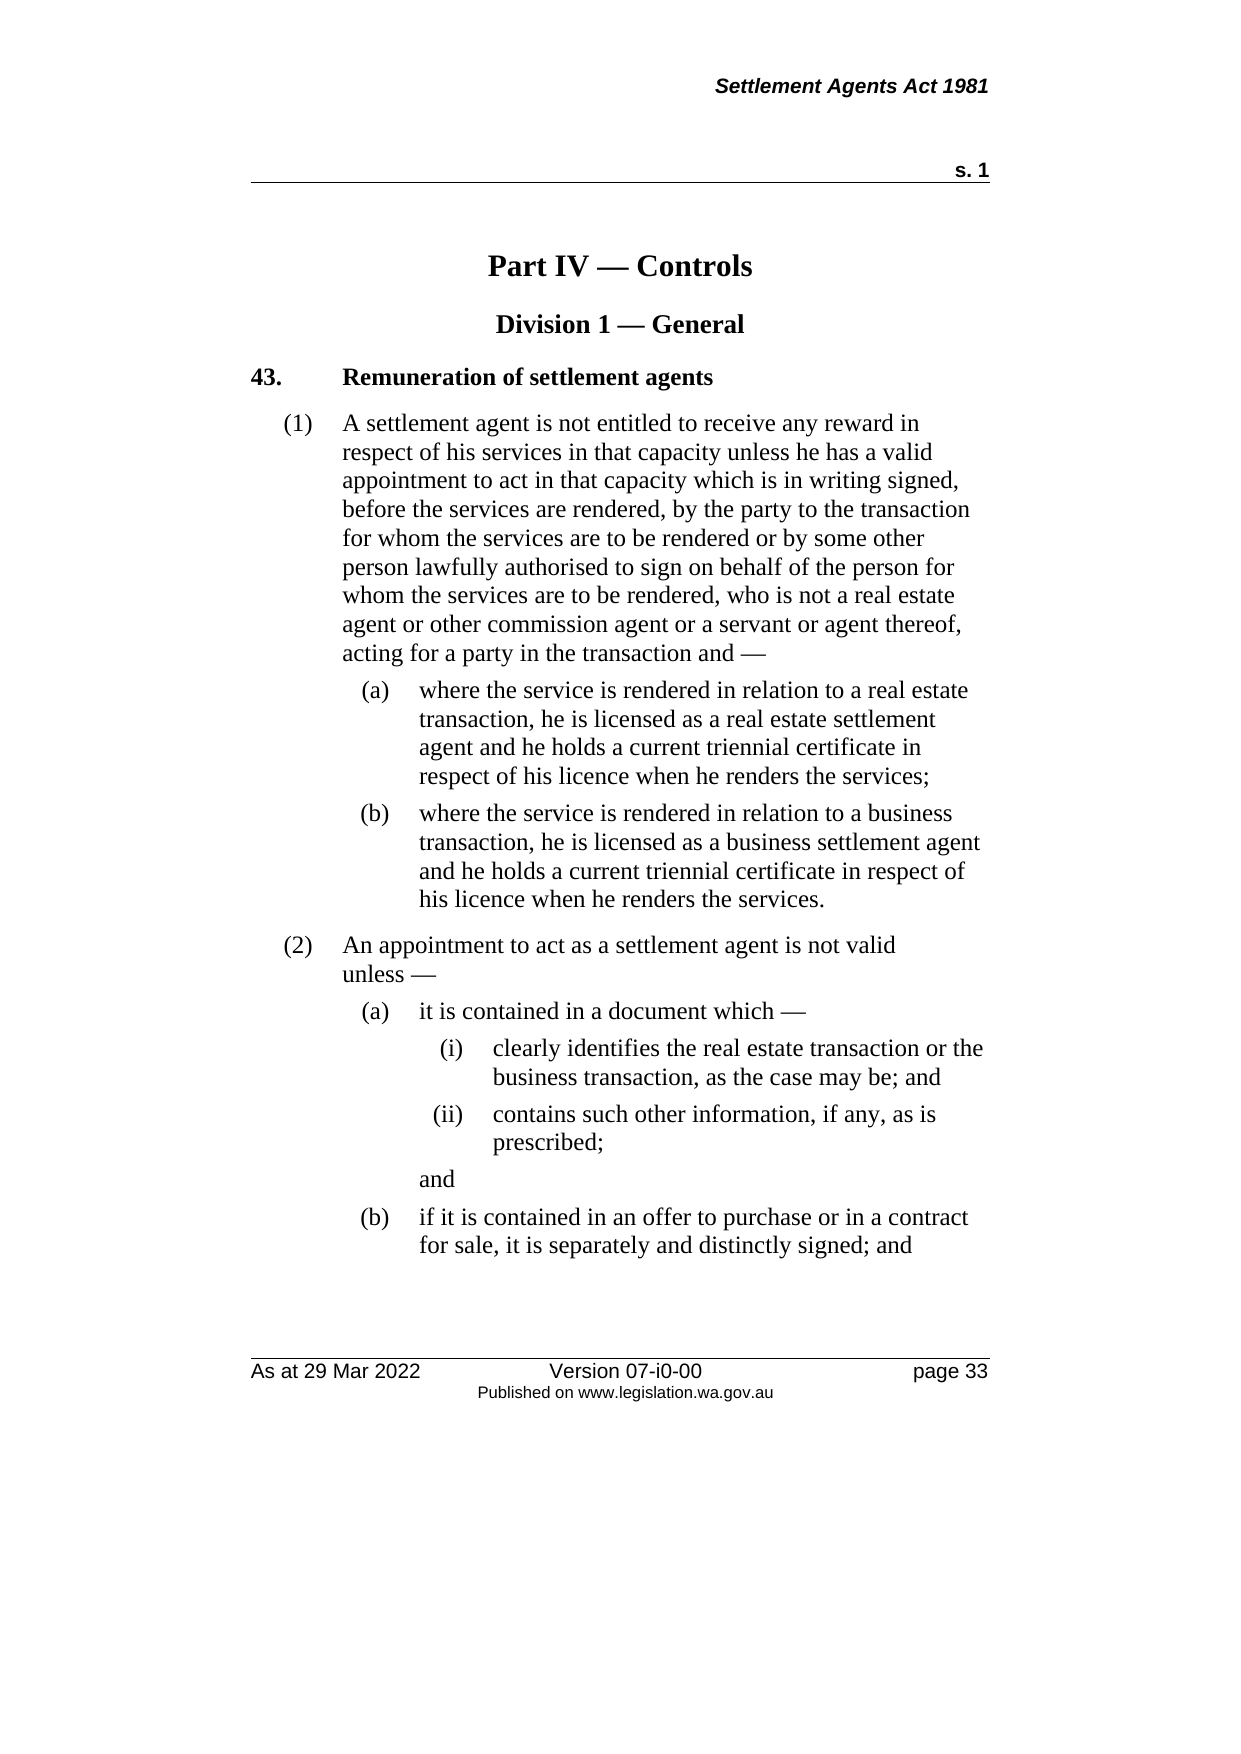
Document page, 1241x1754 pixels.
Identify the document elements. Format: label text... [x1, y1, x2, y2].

text (2) An appointment to act as a settlement agent is not valid unless — [251, 930, 990, 987]
text (a) where the service is rendered in relation to a real estate transaction, he is licensed as a real estate settlement agent and he holds a current triennial certificate in respect of his licence when he renders the services; [251, 675, 990, 790]
text and [251, 1164, 990, 1193]
subtitle 43. Remuneration of settlement agents [251, 362, 990, 391]
text (a) it is contained in a document which — [251, 996, 990, 1024]
subtitle Part IV — Controls [251, 247, 990, 283]
text (1) A settlement agent is not entitled to receive any reward in respect of his services in that capacity unless he has a valid appointment to act in that capacity which is in writing signed, before the services are rendered, by the party to the transaction for whom the services are to be rendered or by some other person lawfully authorised to sign on behalf of the person for whom the services are to be rendered, who is not a real estate agent or other commission agent or a servant or agent thereof, acting for a party in the transaction and — [251, 408, 990, 667]
text (ii) contains such other information, if any, as is prescribed; [251, 1099, 990, 1156]
text (b) where the service is rendered in relation to a business transaction, he is licensed as a business settlement agent and he holds a current triennial certificate in respect of his licence when he renders the services. [251, 798, 990, 913]
text (i) clearly identifies the real estate transaction or the business transaction, as the case may be; and [251, 1033, 990, 1090]
text (b) if it is contained in an offer to purchase or in a contract for sale, it is separately and distinctly signed; and [251, 1202, 990, 1259]
subtitle Division 1 — General [251, 308, 990, 339]
